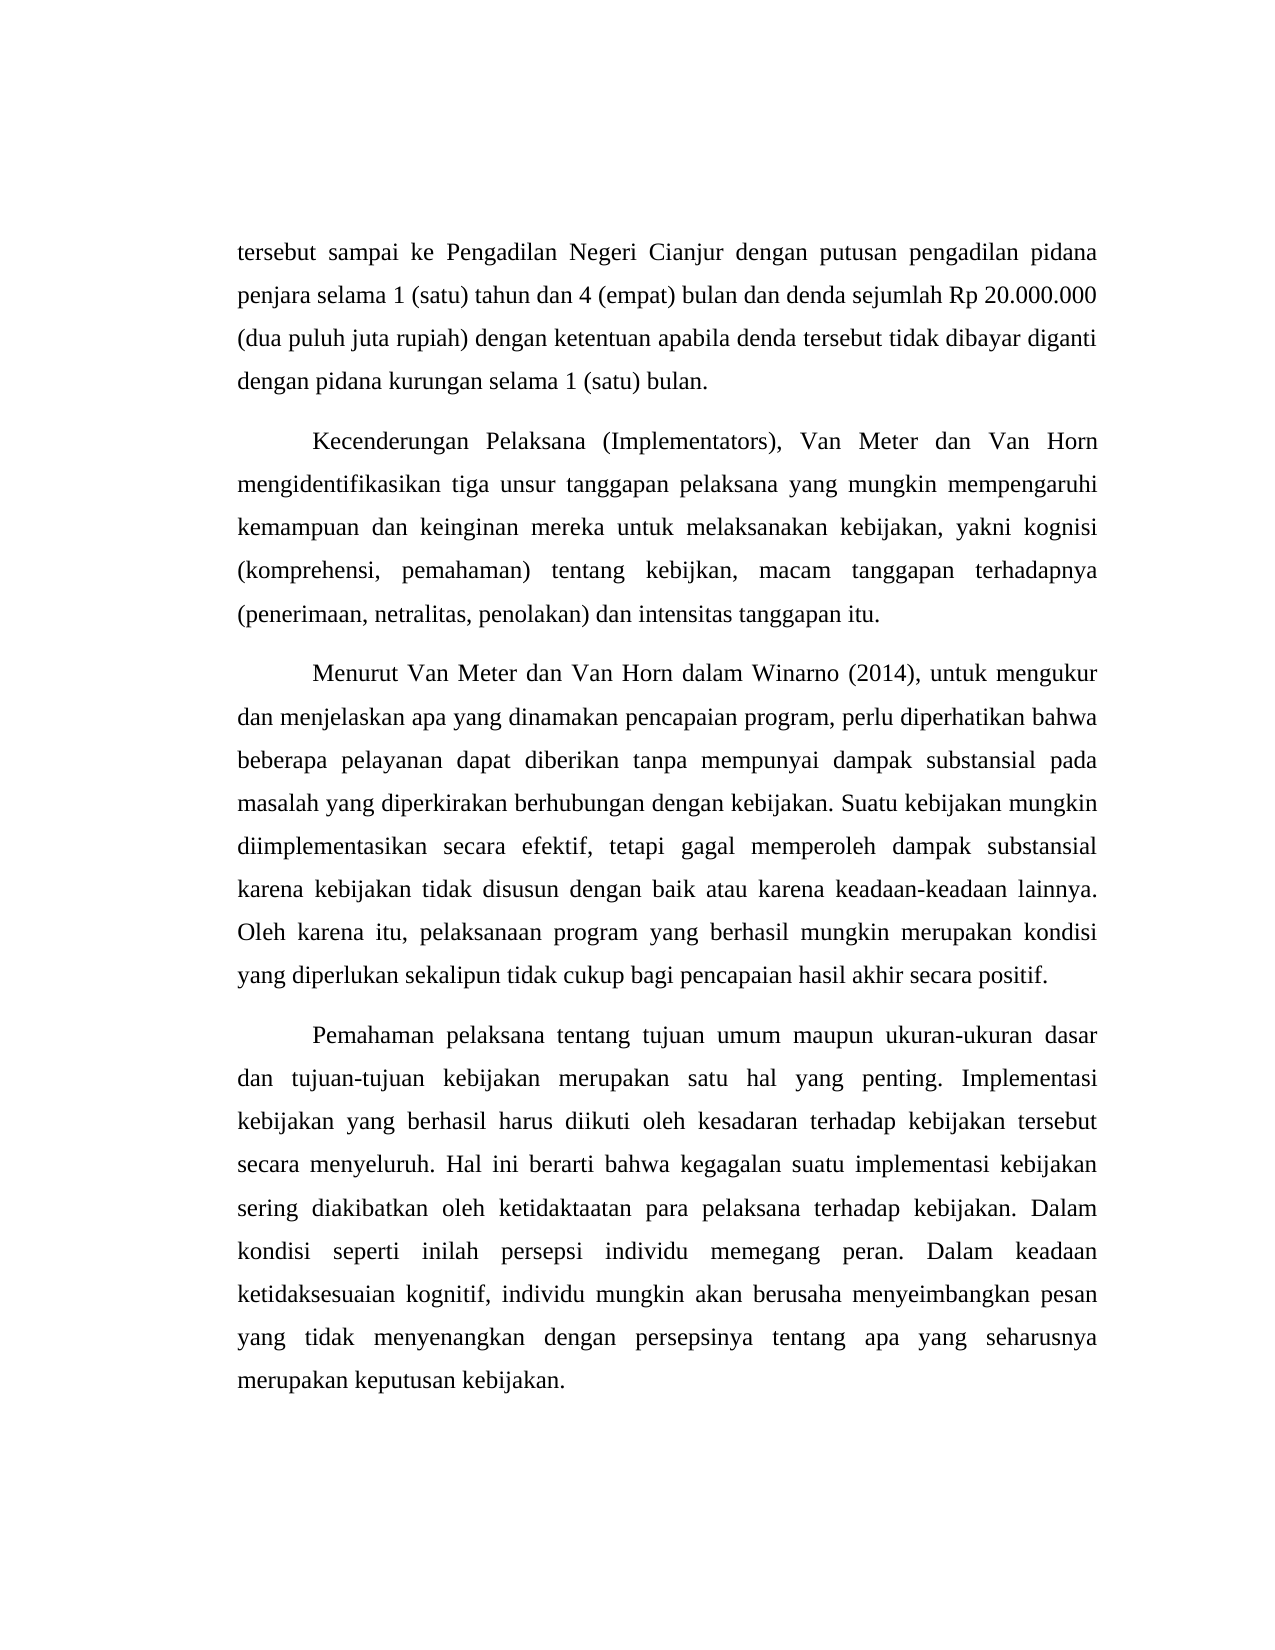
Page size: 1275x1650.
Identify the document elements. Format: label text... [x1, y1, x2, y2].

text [237, 237, 1098, 395]
text Kecenderungan Pelaksana (Implementators), Van Meter dan Van Horn mengidentifikasikan tiga unsur tanggapan pelaksana yang mungkin mempengaruhi kemampuan dan keinginan mereka untuk melaksanakan kebijakan, yakni kognisi (komprehensi, pemahaman) tentang kebijkan, macam tanggapan terhadapnya (penerimaan, netralitas, penolakan) dan intensitas tanggapan itu. [237, 426, 1098, 627]
text Menurut Van Meter dan Van Horn dalam Winarno (2014), untuk mengukur dan menjelaskan apa yang dinamakan pencapaian program, perlu diperhatikan bahwa beberapa pelayanan dapat diberikan tanpa mempunyai dampak substansial pada masalah yang diperkirakan berhubungan dengan kebijakan. Suatu kebijakan mungkin diimplementasikan secara efektif, tetapi gagal memperoleh dampak substansial karena kebijakan tidak disusun dengan baik atau karena keadaan-keadaan lainnya. Oleh karena itu, pelaksanaan program yang berhasil mungkin merupakan kondisi yang diperlukan sekalipun tidak cukup bagi pencapaian hasil akhir secara positif. [237, 658, 1098, 989]
text Pemahaman pelaksana tentang tujuan umum maupun ukuran-ukuran dasar dan tujuan-tujuan kebijakan merupakan satu hal yang penting. Implementasi kebijakan yang berhasil harus diikuti oleh kesadaran terhadap kebijakan tersebut secara menyeluruh. Hal ini berarti bahwa kegagalan suatu implementasi kebijakan sering diakibatkan oleh ketidaktaatan para pelaksana terhadap kebijakan. Dalam kondisi seperti inilah persepsi individu memegang peran. Dalam keadaan ketidaksesuaian kognitif, individu mungkin akan berusaha menyeimbangkan pesan yang tidak menyenangkan dengan persepsinya tentang apa yang seharusnya merupakan keputusan kebijakan. [237, 1020, 1098, 1394]
